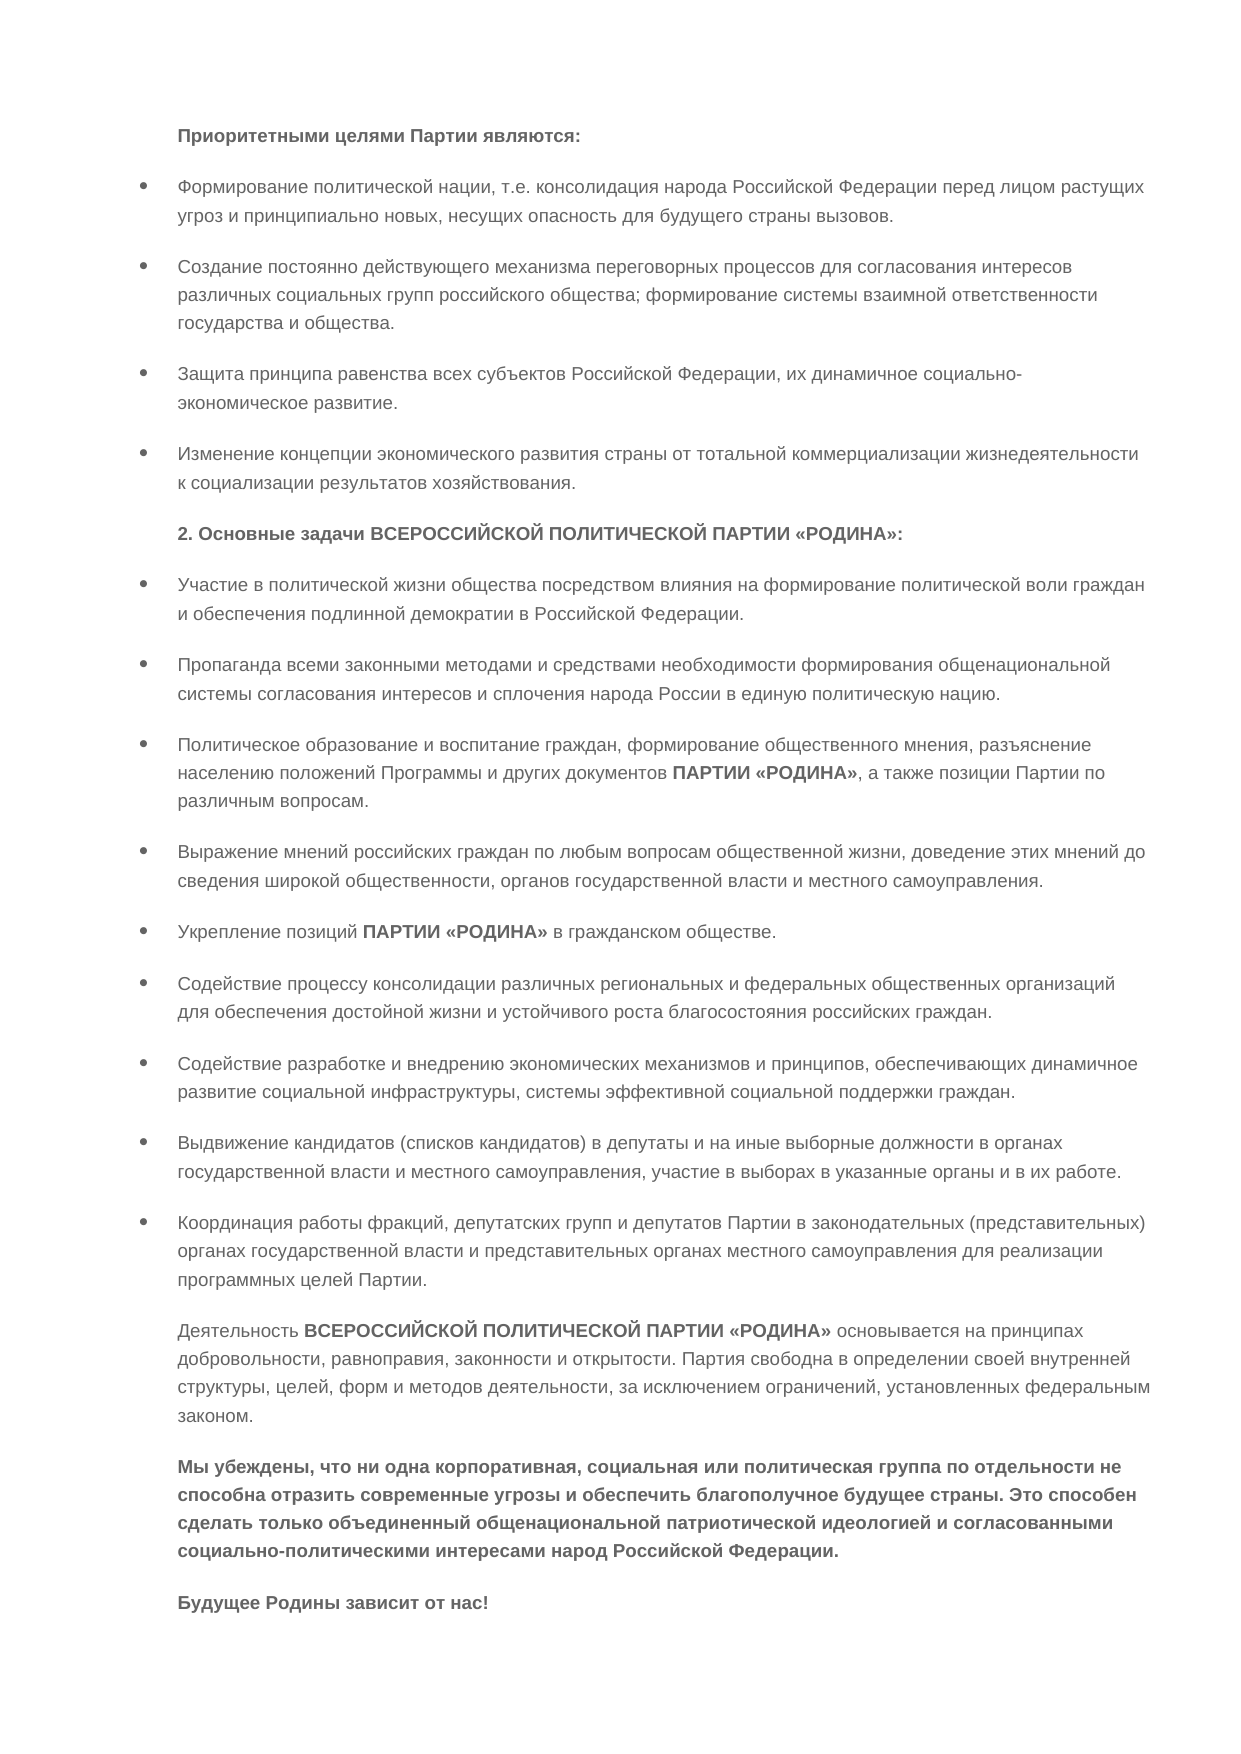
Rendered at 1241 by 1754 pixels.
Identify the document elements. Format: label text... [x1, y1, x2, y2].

list Формирование политической нации, т.е. консолидация народа Российской Федерации перед лицом растущих угроз и принципиально новых, несущих опасность для будущего страны вызовов. [140, 170, 1152, 226]
list Политическое образование и воспитание граждан, формирование общественного мнения, разъяснение населению положений Программы и других документов ПАРТИИ «РОДИНА», а также позиции Партии по различным вопросам. [140, 727, 1152, 812]
text Мы убеждены, что ни одна корпоративная, социальная или политическая группа по отдельности не способна отразить современные угрозы и обеспечить благополучное будущее страны. Это способен сделать только объединенный общенациональной патриотической идеологией и согласованными социально-политическими интересами народ Российской Федерации. [177, 1449, 1152, 1562]
text Приоритетными целями Партии являются: [177, 118, 1152, 146]
text Будущее Родины зависит от нас! [177, 1585, 1152, 1613]
list Изменение концепции экономического развития страны от тотальной коммерциализации жизнедеятельности к социализации результатов хозяйствования. [140, 437, 1152, 493]
text Деятельность ВСЕРОССИЙСКОЙ ПОЛИТИЧЕСКОЙ ПАРТИИ «РОДИНА» основывается на принципах добровольности, равноправия, законности и открытости. Партия свободна в определении своей внутренней структуры, целей, форм и методов деятельности, за исключением ограничений, установленных федеральным законом. [177, 1313, 1152, 1426]
list Укрепление позиций ПАРТИИ «РОДИНА» в гражданском обществе. [140, 915, 1152, 943]
list Пропаганда всеми законными методами и средствами необходимости формирования общенациональной системы согласования интересов и сплочения народа России в единую политическую нацию. [140, 648, 1152, 704]
list Участие в политической жизни общества посредством влияния на формирование политической воли граждан и обеспечения подлинной демократии в Российской Федерации. [140, 568, 1152, 624]
text 2. Основные задачи ВСЕРОССИЙСКОЙ ПОЛИТИЧЕСКОЙ ПАРТИИ «РОДИНА»: [177, 517, 1152, 545]
list Выдвижение кандидатов (списков кандидатов) в депутаты и на иные выборные должности в органах государственной власти и местного самоуправления, участие в выборах в указанные органы и в их работе. [140, 1126, 1152, 1182]
list Содействие процессу консолидации различных региональных и федеральных общественных организаций для обеспечения достойной жизни и устойчивого роста благосостояния российских граждан. [140, 967, 1152, 1023]
list Выражение мнений российских граждан по любым вопросам общественной жизни, доведение этих мнений до сведения широкой общественности, органов государственной власти и местного самоуправления. [140, 835, 1152, 892]
list Защита принципа равенства всех субъектов Российской Федерации, их динамичное социально-экономическое развитие. [140, 357, 1152, 413]
list Координация работы фракций, депутатских групп и депутатов Партии в законодательных (представительных) органах государственной власти и представительных органах местного самоуправления для реализации программных целей Партии. [140, 1206, 1152, 1290]
list Содействие разработке и внедрению экономических механизмов и принципов, обеспечивающих динамичное развитие социальной инфраструктуры, системы эффективной социальной поддержки граждан. [140, 1046, 1152, 1102]
list Создание постоянно действующего механизма переговорных процессов для согласования интересов различных социальных групп российского общества; формирование системы взаимной ответственности государства и общества. [140, 249, 1152, 334]
